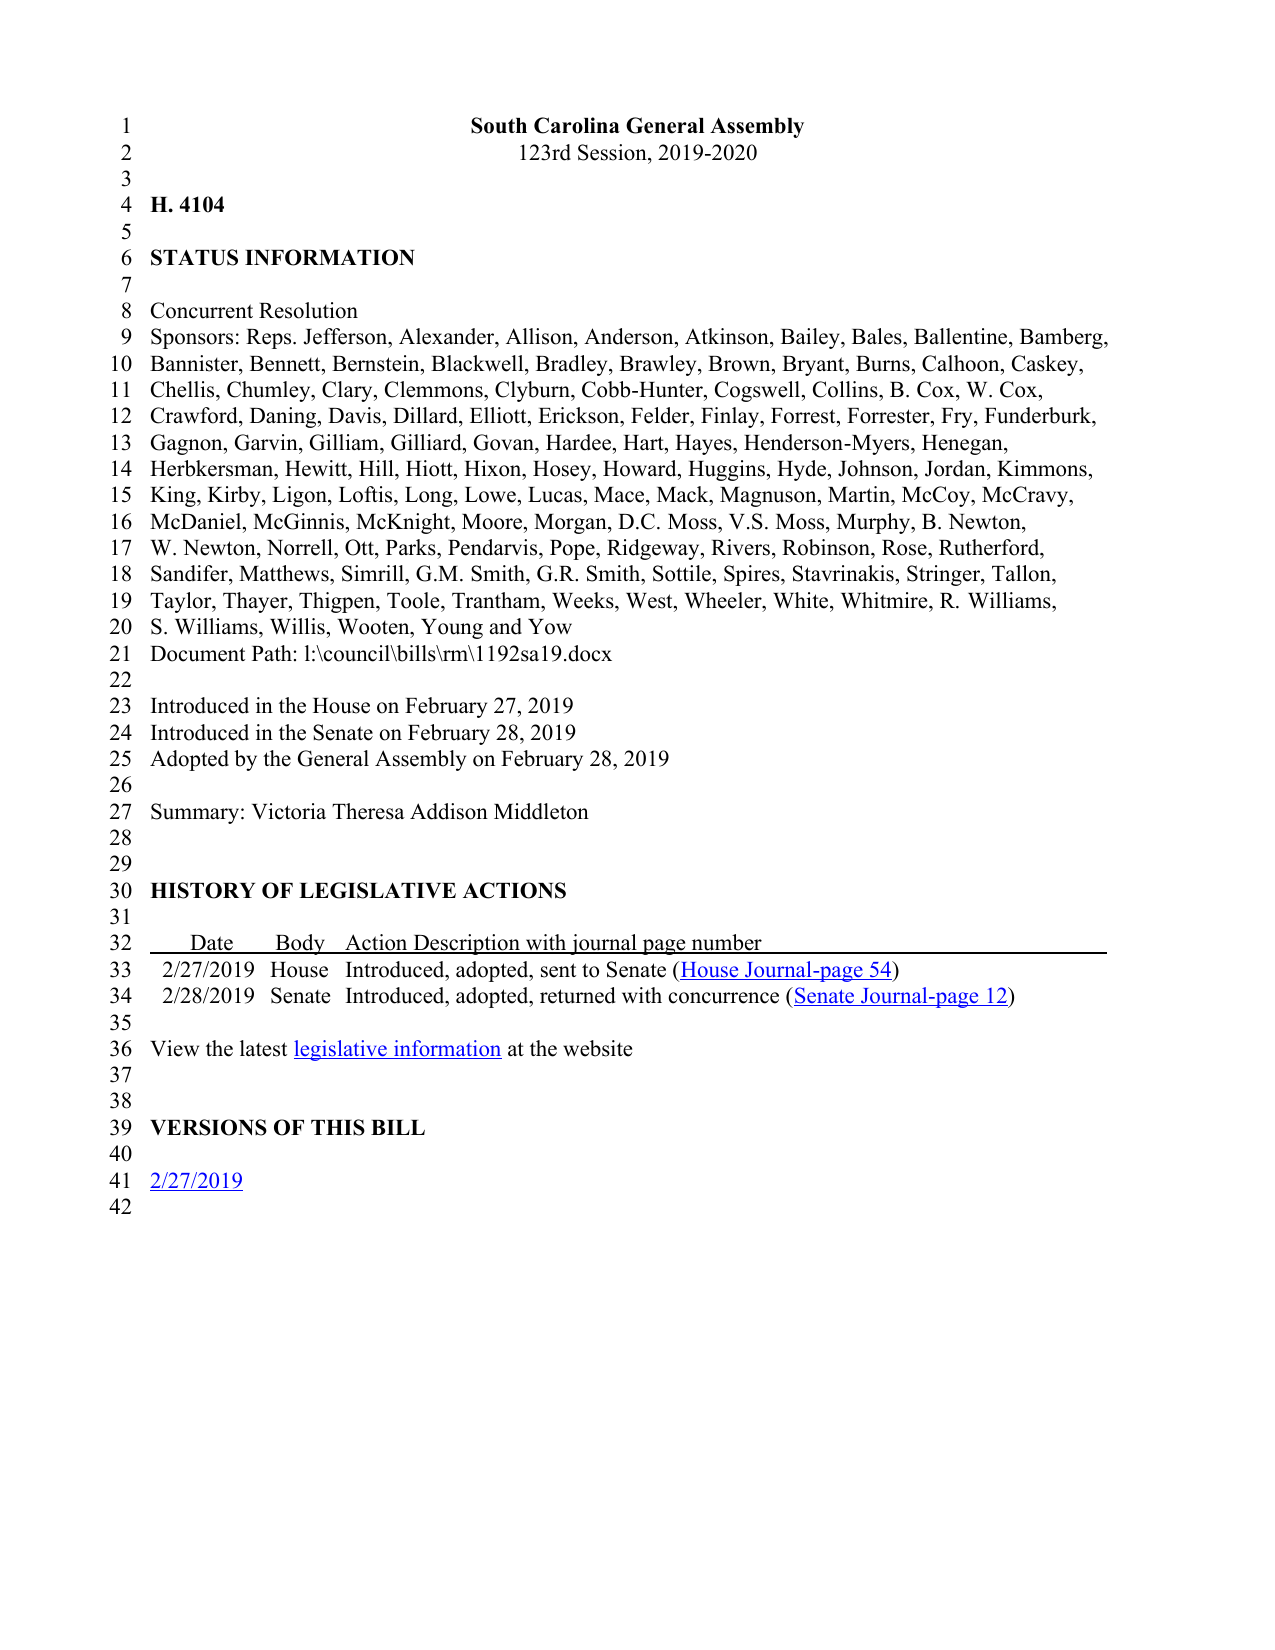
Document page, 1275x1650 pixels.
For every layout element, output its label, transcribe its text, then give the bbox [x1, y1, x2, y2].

text View the latest legislative information at the website [150, 1035, 1125, 1061]
text H. 4104 [150, 192, 1125, 218]
text 123rd Session, 2019-2020 [150, 139, 1125, 165]
text Concurrent Resolution [150, 297, 1125, 323]
text VERSIONS OF THIS BILL [150, 1114, 1125, 1140]
text HISTORY OF LEGISLATIVE ACTIONS [150, 877, 1125, 903]
text Adopted by the General Assembly on February 28, 2019 [150, 745, 1125, 771]
text Sponsors: Reps. Jefferson, Alexander, Allison, Anderson, Atkinson, Bailey, Bales, Ballentine, Bamberg, Bannister, Bennett, Bernstein, Blackwell, Bradley, Brawley, Brown, Bryant, Burns, Calhoon, Caskey, Chellis, Chumley, Clary, Clemmons, Clyburn, Cobb-Hunter, Cogswell, Collins, B. Cox, W. Cox, Crawford, Daning, Davis, Dillard, Elliott, Erickson, Felder, Finlay, Forrest, Forrester, Fry, Funderburk, Gagnon, Garvin, Gilliam, Gilliard, Govan, Hardee, Hart, Hayes, Henderson-Myers, Henegan, Herbkersman, Hewitt, Hill, Hiott, Hixon, Hosey, Howard, Huggins, Hyde, Johnson, Jordan, Kimmons, King, Kirby, Ligon, Loftis, Long, Lowe, Lucas, Mace, Mack, Magnuson, Martin, McCoy, McCravy, McDaniel, McGinnis, McKnight, Moore, Morgan, D.C. Moss, V.S. Moss, Murphy, B. Newton, W. Newton, Norrell, Ott, Parks, Pendarvis, Pope, Ridgeway, Rivers, Robinson, Rose, Rutherford, Sandifer, Matthews, Simrill, G.M. Smith, G.R. Smith, Sottile, Spires, Stavrinakis, Stringer, Tallon, Taylor, Thayer, Thigpen, Toole, Trantham, Weeks, West, Wheeler, White, Whitmire, R. Williams, S. Williams, Willis, Wooten, Young and Yow [150, 323, 1125, 639]
text Introduced in the House on February 27, 2019 [150, 692, 1125, 719]
text Document Path: l:\council\bills\rm\1192sa19.docx [150, 639, 1125, 666]
text South Carolina General Assembly [150, 112, 1125, 139]
text 2/27/2019 [150, 1167, 1125, 1193]
text 2/27/2019 House Introduced, adopted, sent to Senate (House Journal-page 54) [150, 956, 1125, 982]
text 2/28/2019 Senate Introduced, adopted, returned with concurrence (Senate Journal-page 12) [150, 982, 1125, 1008]
text Introduced in the Senate on February 28, 2019 [150, 719, 1125, 745]
text Date Body Action Description with journal page number [150, 929, 1125, 956]
text Summary: Victoria Theresa Addison Middleton [150, 798, 1125, 824]
text STATUS INFORMATION [150, 244, 1125, 271]
